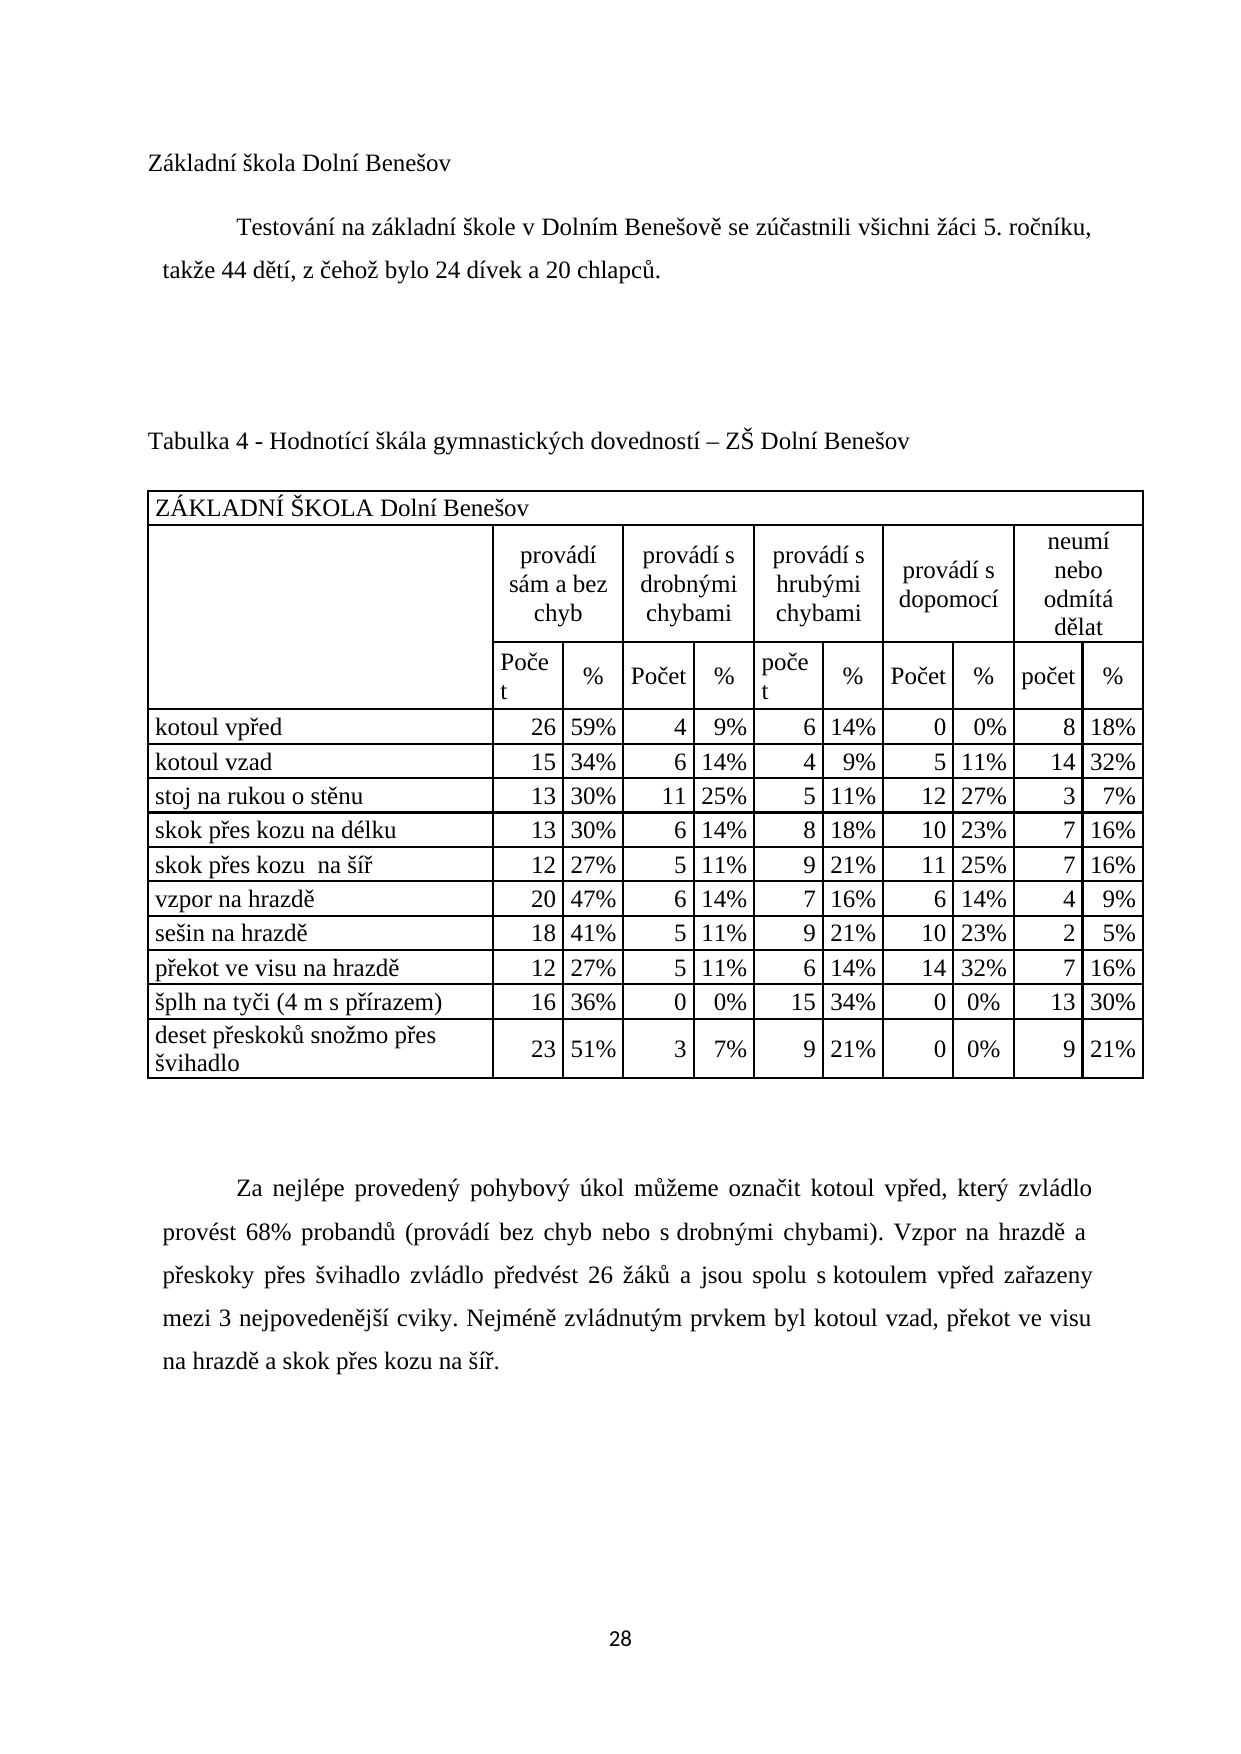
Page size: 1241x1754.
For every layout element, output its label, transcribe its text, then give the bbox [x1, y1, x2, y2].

table_cell 15 [755, 985, 822, 1018]
table_cell % [1084, 643, 1142, 708]
table_cell Počet [624, 643, 693, 708]
table_cell 3 [1015, 779, 1081, 811]
table_cell 7% [695, 1020, 753, 1077]
table_cell 14 [884, 951, 952, 983]
table_cell 26 [494, 710, 562, 743]
table_cell 6 [624, 745, 693, 777]
table_cell 5% [1084, 917, 1142, 949]
table_cell 8 [1015, 710, 1081, 743]
table_cell 13 [494, 814, 562, 846]
table_cell 16% [1084, 951, 1142, 983]
table_cell 3 [624, 1020, 693, 1077]
table_cell 9 [755, 848, 822, 880]
table_cell provádí sám a bez chyb [494, 526, 622, 641]
table_cell 7 [755, 882, 822, 914]
table_cell sešin na hrazdě [149, 917, 492, 949]
table_cell 21% [1084, 1020, 1142, 1077]
table_cell 30% [1084, 985, 1142, 1018]
table_cell 18 [494, 917, 562, 949]
table_cell 6 [755, 710, 822, 743]
table_cell % [564, 643, 622, 708]
table_cell 14% [695, 814, 753, 846]
table_cell 18% [1084, 710, 1142, 743]
table_cell 14% [824, 951, 882, 983]
table_cell 21% [824, 917, 882, 949]
table_cell 25% [695, 779, 753, 811]
table_cell 32% [1084, 745, 1142, 777]
table_cell 5 [884, 745, 952, 777]
table_cell 7 [1015, 951, 1081, 983]
table_cell provádí s dopomocí [884, 526, 1013, 641]
table_cell 2 [1015, 917, 1081, 949]
table_cell 12 [494, 848, 562, 880]
table_cell provádí s drobnými chybami [624, 526, 753, 641]
table_cell 30% [564, 779, 622, 811]
table_cell 14% [695, 745, 753, 777]
table_cell 0 [884, 1020, 952, 1077]
table_cell kotoul vzad [149, 745, 492, 777]
table_cell 5 [624, 951, 693, 983]
table_cell 4 [1015, 882, 1081, 914]
table_cell počet [1015, 643, 1081, 708]
table_cell 11% [695, 917, 753, 949]
table_cell 0% [954, 710, 1013, 743]
table_cell 11% [695, 848, 753, 880]
table_cell 8 [755, 814, 822, 846]
table_cell 41% [564, 917, 622, 949]
table_cell 9% [1084, 882, 1142, 914]
table_cell překot ve visu na hrazdě [149, 951, 492, 983]
table_cell 16 [494, 985, 562, 1018]
table_cell 21% [824, 848, 882, 880]
table_cell vzpor na hrazdě [149, 882, 492, 914]
table_cell 11 [624, 779, 693, 811]
table_cell Počet [494, 643, 562, 708]
table_cell 6 [624, 814, 693, 846]
table_cell 30% [564, 814, 622, 846]
table_cell % [695, 643, 753, 708]
table_cell 34% [564, 745, 622, 777]
table_cell 9% [695, 710, 753, 743]
table_cell 47% [564, 882, 622, 914]
table_cell 7 [1015, 814, 1081, 846]
table_cell 14% [695, 882, 753, 914]
table_cell 0% [954, 1020, 1013, 1077]
table_cell 15 [494, 745, 562, 777]
table_cell 23% [954, 917, 1013, 949]
table_cell 27% [954, 779, 1013, 811]
table_cell 36% [564, 985, 622, 1018]
table_cell 13 [494, 779, 562, 811]
table_cell 12 [884, 779, 952, 811]
table_cell 5 [755, 779, 822, 811]
table_cell 23 [494, 1020, 562, 1077]
table_cell 6 [884, 882, 952, 914]
table_cell 51% [564, 1020, 622, 1077]
table_cell 59% [564, 710, 622, 743]
table_cell 12 [494, 951, 562, 983]
table_cell 10 [884, 917, 952, 949]
table_cell 0 [884, 985, 952, 1018]
table_cell 14% [954, 882, 1013, 914]
table_cell skok přes kozu na délku [149, 814, 492, 846]
table_cell 16% [824, 882, 882, 914]
table_cell 10 [884, 814, 952, 846]
table_cell 14% [824, 710, 882, 743]
table_cell 11% [695, 951, 753, 983]
table_cell 4 [624, 710, 693, 743]
table_cell 9 [755, 917, 822, 949]
list Testování na základní škole v Dolním Benešově se zúčastnili všichni žáci 5. ročníku, takže 44 dětí, z čehož bylo 24 dívek a 20 chlapců. [162, 212, 1093, 283]
table_cell šplh na tyči (4 m s přírazem) [149, 985, 492, 1018]
table_cell 7 [1015, 848, 1081, 880]
table_cell Počet [884, 643, 952, 708]
table_cell 21% [824, 1020, 882, 1077]
table_cell 9% [824, 745, 882, 777]
table_cell 11% [954, 745, 1013, 777]
table_cell 7% [1084, 779, 1142, 811]
table_cell 27% [564, 848, 622, 880]
table_cell 18% [824, 814, 882, 846]
table_cell neumí nebo odmítá dělat [1015, 526, 1142, 641]
table_cell 6 [624, 882, 693, 914]
table_cell provádí s hrubými chybami [755, 526, 882, 641]
table_cell 0% [954, 985, 1013, 1018]
table_cell 9 [1015, 1020, 1081, 1077]
table_cell 14 [1015, 745, 1081, 777]
table_cell % [824, 643, 882, 708]
table_cell počet [755, 643, 822, 708]
table_cell 0 [884, 710, 952, 743]
table_cell 4 [755, 745, 822, 777]
table_cell deset přeskoků snožmo přes švihadlo [149, 1020, 492, 1077]
table_cell 20 [494, 882, 562, 914]
table_cell 32% [954, 951, 1013, 983]
table_cell kotoul vpřed [149, 710, 492, 743]
table_cell 9 [755, 1020, 822, 1077]
table_header ZÁKLADNÍ ŠKOLA Dolní Benešov [149, 492, 1142, 524]
table_cell 6 [755, 951, 822, 983]
table_cell 11 [884, 848, 952, 880]
table_cell 16% [1084, 814, 1142, 846]
table_cell % [954, 643, 1013, 708]
table_cell 5 [624, 848, 693, 880]
table_cell 25% [954, 848, 1013, 880]
table_cell 0% [695, 985, 753, 1018]
text Základní škola Dolní Benešov [148, 148, 1093, 176]
table_cell stoj na rukou o stěnu [149, 779, 492, 811]
table_cell 27% [564, 951, 622, 983]
table_cell 11% [824, 779, 882, 811]
table_cell 13 [1015, 985, 1081, 1018]
table_cell 5 [624, 917, 693, 949]
text Tabulka 4 - Hodnotící škála gymnastických dovedností – ZŠ Dolní Benešov [148, 426, 1093, 454]
list Za nejlépe provedený pohybový úkol můžeme označit kotoul vpřed, který zvládlo provést 68% probandů (provádí bez chyb nebo s drobnými chybami). Vzpor na hrazdě a přeskoky přes švihadlo zvládlo předvést 26 žáků a jsou spolu s kotoulem vpřed zařazeny mezi 3 nejpovedenější cviky. Nejméně zvládnutým prvkem byl kotoul vzad, překot ve visu na hrazdě a skok přes kozu na šíř. [162, 1173, 1093, 1375]
table_cell 0 [624, 985, 693, 1018]
table_cell skok přes kozu na šíř [149, 848, 492, 880]
table_cell 16% [1084, 848, 1142, 880]
table_cell 23% [954, 814, 1013, 846]
table_cell [149, 526, 492, 708]
table_cell 34% [824, 985, 882, 1018]
